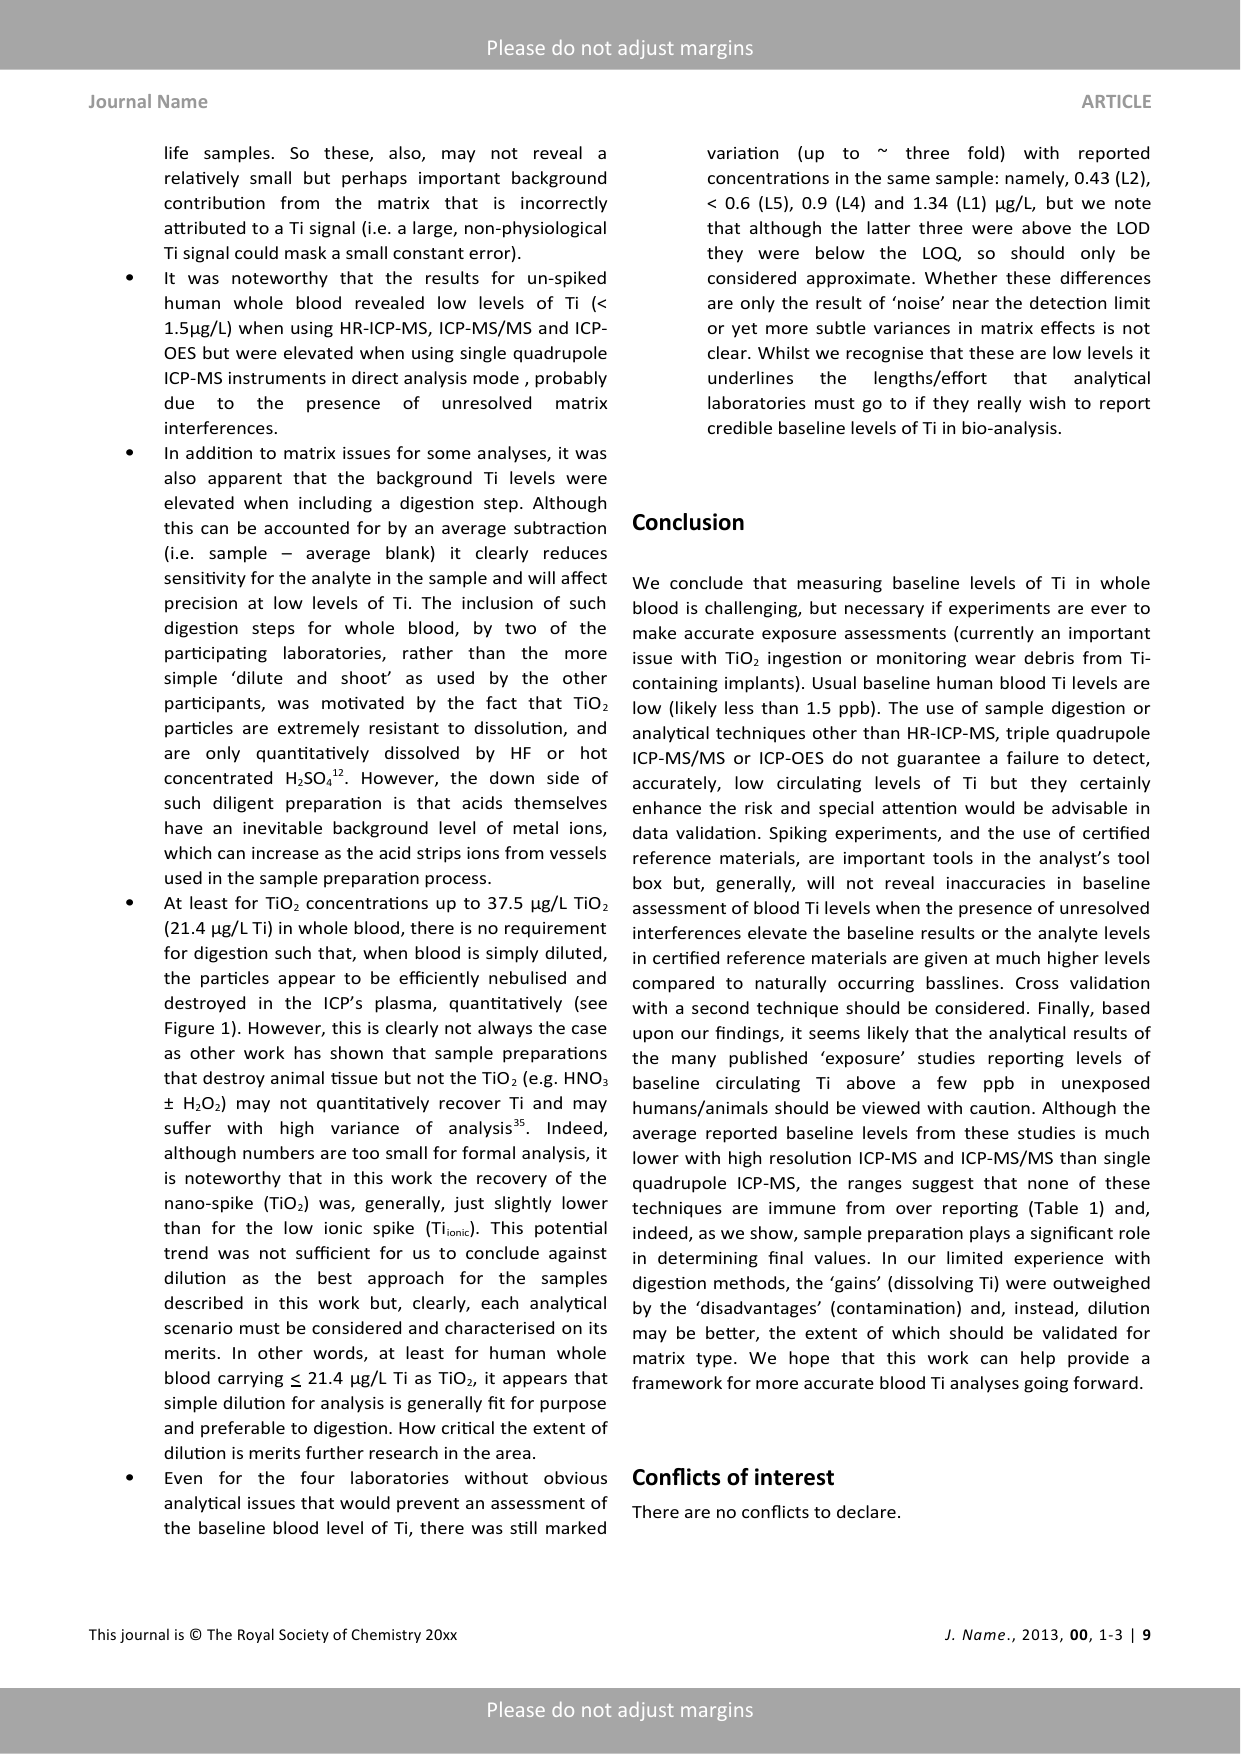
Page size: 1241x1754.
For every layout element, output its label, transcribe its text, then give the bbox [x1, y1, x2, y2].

list In addition to matrix issues for some analyses, it was also apparent that the background Ti levels were elevated when including a digestion step. Although this can be accounted for by an average subtraction (i.e. sample – average blank) it clearly reduces sensitivity for the analyte in the sample and will affect precision at low levels of Ti. The inclusion of such digestion steps for whole blood, by two of the participating laboratories, rather than the more simple ‘dilute and shoot’ as used by the other participants, was motivated by the fact that TiO2 particles are extremely resistant to dissolution, and are only quantitatively dissolved by HF or hot concentrated H2SO412. However, the down side of such diligent preparation is that acids themselves have an inevitable background level of metal ions, which can increase as the acid strips ions from vessels used in the sample preparation process. [126, 439, 608, 889]
text There are no conflicts to declare. [632, 1500, 1152, 1523]
text We conclude that measuring baseline levels of Ti in whole blood is challenging, but necessary if experiments are ever to make accurate exposure assessments (currently an important issue with TiO2 ingestion or monitoring wear debris from Ti-containing implants). Usual baseline human blood Ti levels are low (likely less than 1.5 ppb). The use of sample digestion or analytical techniques other than HR-ICP-MS, triple quadrupole ICP-MS/MS or ICP-OES do not guarantee a failure to detect, accurately, low circulating levels of Ti but they certainly enhance the risk and special attention would be advisable in data validation. Spiking experiments, and the use of certified reference materials, are important tools in the analyst’s tool box but, generally, will not reveal inaccuracies in baseline assessment of blood Ti levels when the presence of unresolved interferences elevate the baseline results or the analyte levels in certified reference materials are given at much higher levels compared to naturally occurring basslines. Cross validation with a second technique should be considered. Finally, based upon our findings, it seems likely that the analytical results of the many published ‘exposure’ studies reporting levels of baseline circulating Ti above a few ppb in unexposed humans/animals should be viewed with caution. Although the average reported baseline levels from these studies is much lower with high resolution ICP-MS and ICP-MS/MS than single quadrupole ICP-MS, the ranges suggest that none of these techniques are immune from over reporting (Table 1) and, indeed, as we show, sample preparation plays a significant role in determining final values. In our limited experience with digestion methods, the ‘gains’ (dissolving Ti) were outweighed by the ‘disadvantages’ (contamination) and, instead, dilution may be better, the extent of which should be validated for matrix type. We hope that this work can help provide a framework for more accurate blood Ti analyses going forward. [632, 569, 1152, 1394]
subtitle Conflicts of interest [632, 1461, 1152, 1492]
list Even for the four laboratories without obvious analytical issues that would prevent an assessment of the baseline blood level of Ti, there was still marked variation (up to ~ three fold) with reported concentrations in the same sample: namely, 0.43 (L2), < 0.6 (L5), 0.9 (L4) and 1.34 (L1) µg/L, but we note that although the latter three were above the LOD they were below the LOQ, so should only be considered approximate. Whether these differences are only the result of ‘noise’ near the detection limit or yet more subtle variances in matrix effects is not clear. Whilst we recognise that these are low levels it underlines the lengths/effort that analytical laboratories must go to if they really wish to report credible baseline levels of Ti in bio-analysis. [669, 139, 1152, 439]
subtitle Conclusion [632, 506, 1152, 536]
list It was noteworthy that the results for un-spiked human whole blood revealed low levels of Ti (< 1.5µg/L) when using HR-ICP-MS, ICP-MS/MS and ICP-OES but were elevated when using single quadrupole ICP-MS instruments in direct analysis mode , probably due to the presence of unresolved matrix interferences. [126, 264, 608, 439]
list At least for TiO2 concentrations up to 37.5 µg/L TiO2 (21.4 µg/L Ti) in whole blood, there is no requirement for digestion such that, when blood is simply diluted, the particles appear to be efficiently nebulised and destroyed in the ICP’s plasma, quantitatively (see Figure 1). However, this is clearly not always the case as other work has shown that sample preparations that destroy animal tissue but not the TiO2 (e.g. HNO3 ± H2O2) may not quantitatively recover Ti and may suffer with high variance of analysis35. Indeed, although numbers are too small for formal analysis, it is noteworthy that in this work the recovery of the nano-spike (TiO2) was, generally, just slightly lower than for the low ionic spike (Tiionic). This potential trend was not sufficient for us to conclude against dilution as the best approach for the samples described in this work but, clearly, each analytical scenario must be considered and characterised on its merits. In other words, at least for human whole blood carrying < 21.4 µg/L Ti as TiO2, it appears that simple dilution for analysis is generally fit for purpose and preferable to digestion. How critical the extent of dilution is merits further research in the area. [126, 889, 608, 1464]
